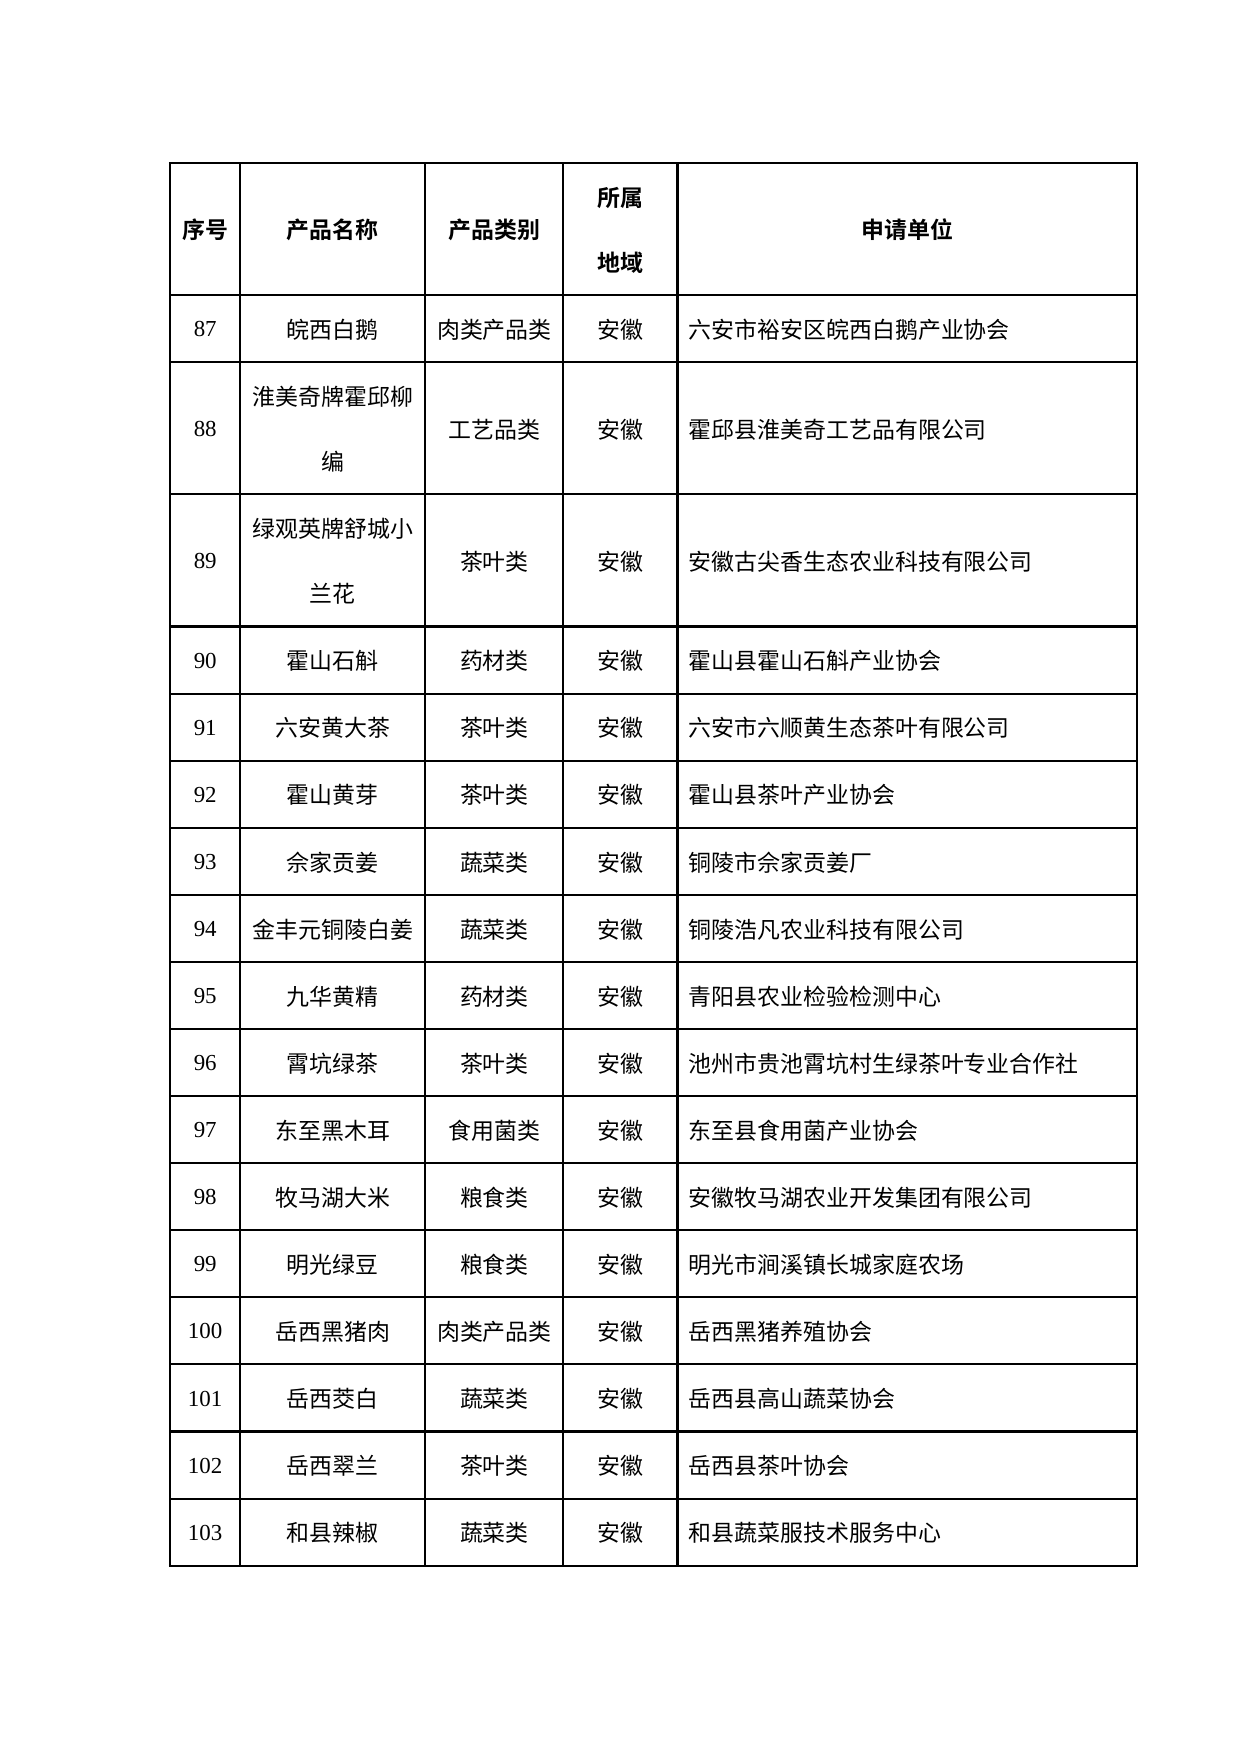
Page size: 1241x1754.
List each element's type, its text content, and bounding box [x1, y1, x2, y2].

table_cell 安徽 [564, 896, 676, 961]
table_cell 药材类 [426, 628, 562, 692]
table_cell 安徽 [564, 963, 676, 1028]
table_cell 安徽 [564, 1231, 676, 1296]
table_cell 皖西白鹅 [241, 296, 424, 361]
table_cell 岳西黑猪养殖协会 [679, 1298, 1136, 1363]
table_cell 安徽 [564, 1298, 676, 1363]
table_cell 淮美奇牌霍邱柳编 [241, 363, 424, 493]
table_cell 蔬菜类 [426, 1365, 562, 1430]
table_cell 明光绿豆 [241, 1231, 424, 1296]
table_cell 药材类 [426, 963, 562, 1028]
table_cell 安徽 [564, 829, 676, 894]
table_cell 和县辣椒 [241, 1500, 424, 1564]
table_cell 岳西翠兰 [241, 1433, 424, 1497]
table_header 产品名称 [241, 164, 424, 294]
table_cell 牧马湖大米 [241, 1164, 424, 1229]
table_cell 安徽 [564, 762, 676, 827]
table_cell 安徽 [564, 1097, 676, 1162]
table_cell 铜陵市佘家贡姜厂 [679, 829, 1136, 894]
table_cell 安徽 [564, 1365, 676, 1430]
table_cell 安徽 [564, 296, 676, 361]
table_cell 96 [171, 1030, 239, 1095]
table_cell 95 [171, 963, 239, 1028]
table_cell 安徽 [564, 363, 676, 493]
table_cell 安徽 [564, 695, 676, 759]
table_cell 工艺品类 [426, 363, 562, 493]
table_header 产品类别 [426, 164, 562, 294]
table_cell 茶叶类 [426, 1030, 562, 1095]
table_cell 蔬菜类 [426, 829, 562, 894]
table_cell 东至黑木耳 [241, 1097, 424, 1162]
table_cell 103 [171, 1500, 239, 1564]
table_cell 蔬菜类 [426, 1500, 562, 1564]
table_cell 霍邱县淮美奇工艺品有限公司 [679, 363, 1136, 493]
table_cell 肉类产品类 [426, 1298, 562, 1363]
table_cell 食用菌类 [426, 1097, 562, 1162]
table_cell 安徽 [564, 1500, 676, 1564]
table_cell 90 [171, 628, 239, 692]
table_cell 茶叶类 [426, 762, 562, 827]
table_cell 91 [171, 695, 239, 759]
table_cell 98 [171, 1164, 239, 1229]
table_cell 94 [171, 896, 239, 961]
table_cell 99 [171, 1231, 239, 1296]
table_cell 茶叶类 [426, 695, 562, 759]
table_cell 88 [171, 363, 239, 493]
table_header 申请单位 [679, 164, 1136, 294]
table_cell 岳西县茶叶协会 [679, 1433, 1136, 1497]
table_cell 安徽 [564, 1433, 676, 1497]
table_cell 肉类产品类 [426, 296, 562, 361]
table_cell 89 [171, 495, 239, 625]
table_cell 和县蔬菜服技术服务中心 [679, 1500, 1136, 1564]
table_cell 铜陵浩凡农业科技有限公司 [679, 896, 1136, 961]
table_cell 东至县食用菌产业协会 [679, 1097, 1136, 1162]
table_cell 粮食类 [426, 1164, 562, 1229]
table_cell 101 [171, 1365, 239, 1430]
table_cell 佘家贡姜 [241, 829, 424, 894]
table_cell 安徽 [564, 1164, 676, 1229]
table_cell 青阳县农业检验检测中心 [679, 963, 1136, 1028]
table_cell 霍山石斛 [241, 628, 424, 692]
table_cell 霍山县茶叶产业协会 [679, 762, 1136, 827]
table_cell 93 [171, 829, 239, 894]
table_cell 六安市裕安区皖西白鹅产业协会 [679, 296, 1136, 361]
table_cell 安徽 [564, 628, 676, 692]
table_header 所属 地域 [564, 164, 676, 294]
table_cell 六安市六顺黄生态茶叶有限公司 [679, 695, 1136, 759]
table_cell 97 [171, 1097, 239, 1162]
table_cell 安徽 [564, 1030, 676, 1095]
table_cell 安徽 [564, 495, 676, 625]
table_cell 岳西黑猪肉 [241, 1298, 424, 1363]
table_cell 池州市贵池霄坑村生绿茶叶专业合作社 [679, 1030, 1136, 1095]
table_cell 102 [171, 1433, 239, 1497]
table_cell 岳西县高山蔬菜协会 [679, 1365, 1136, 1430]
table_cell 九华黄精 [241, 963, 424, 1028]
table_cell 霍山县霍山石斛产业协会 [679, 628, 1136, 692]
table_header 序号 [171, 164, 239, 294]
table_cell 六安黄大茶 [241, 695, 424, 759]
table_cell 霄坑绿茶 [241, 1030, 424, 1095]
table_cell 茶叶类 [426, 495, 562, 625]
table_cell 粮食类 [426, 1231, 562, 1296]
table_cell 绿观英牌舒城小兰花 [241, 495, 424, 625]
table_cell 岳西茭白 [241, 1365, 424, 1430]
table_cell 金丰元铜陵白姜 [241, 896, 424, 961]
table_cell 蔬菜类 [426, 896, 562, 961]
table_cell 茶叶类 [426, 1433, 562, 1497]
table_cell 92 [171, 762, 239, 827]
table_cell 霍山黄芽 [241, 762, 424, 827]
table_cell 100 [171, 1298, 239, 1363]
table_cell 明光市涧溪镇长城家庭农场 [679, 1231, 1136, 1296]
table_cell 87 [171, 296, 239, 361]
table_cell 安徽古尖香生态农业科技有限公司 [679, 495, 1136, 625]
table_cell 安徽牧马湖农业开发集团有限公司 [679, 1164, 1136, 1229]
